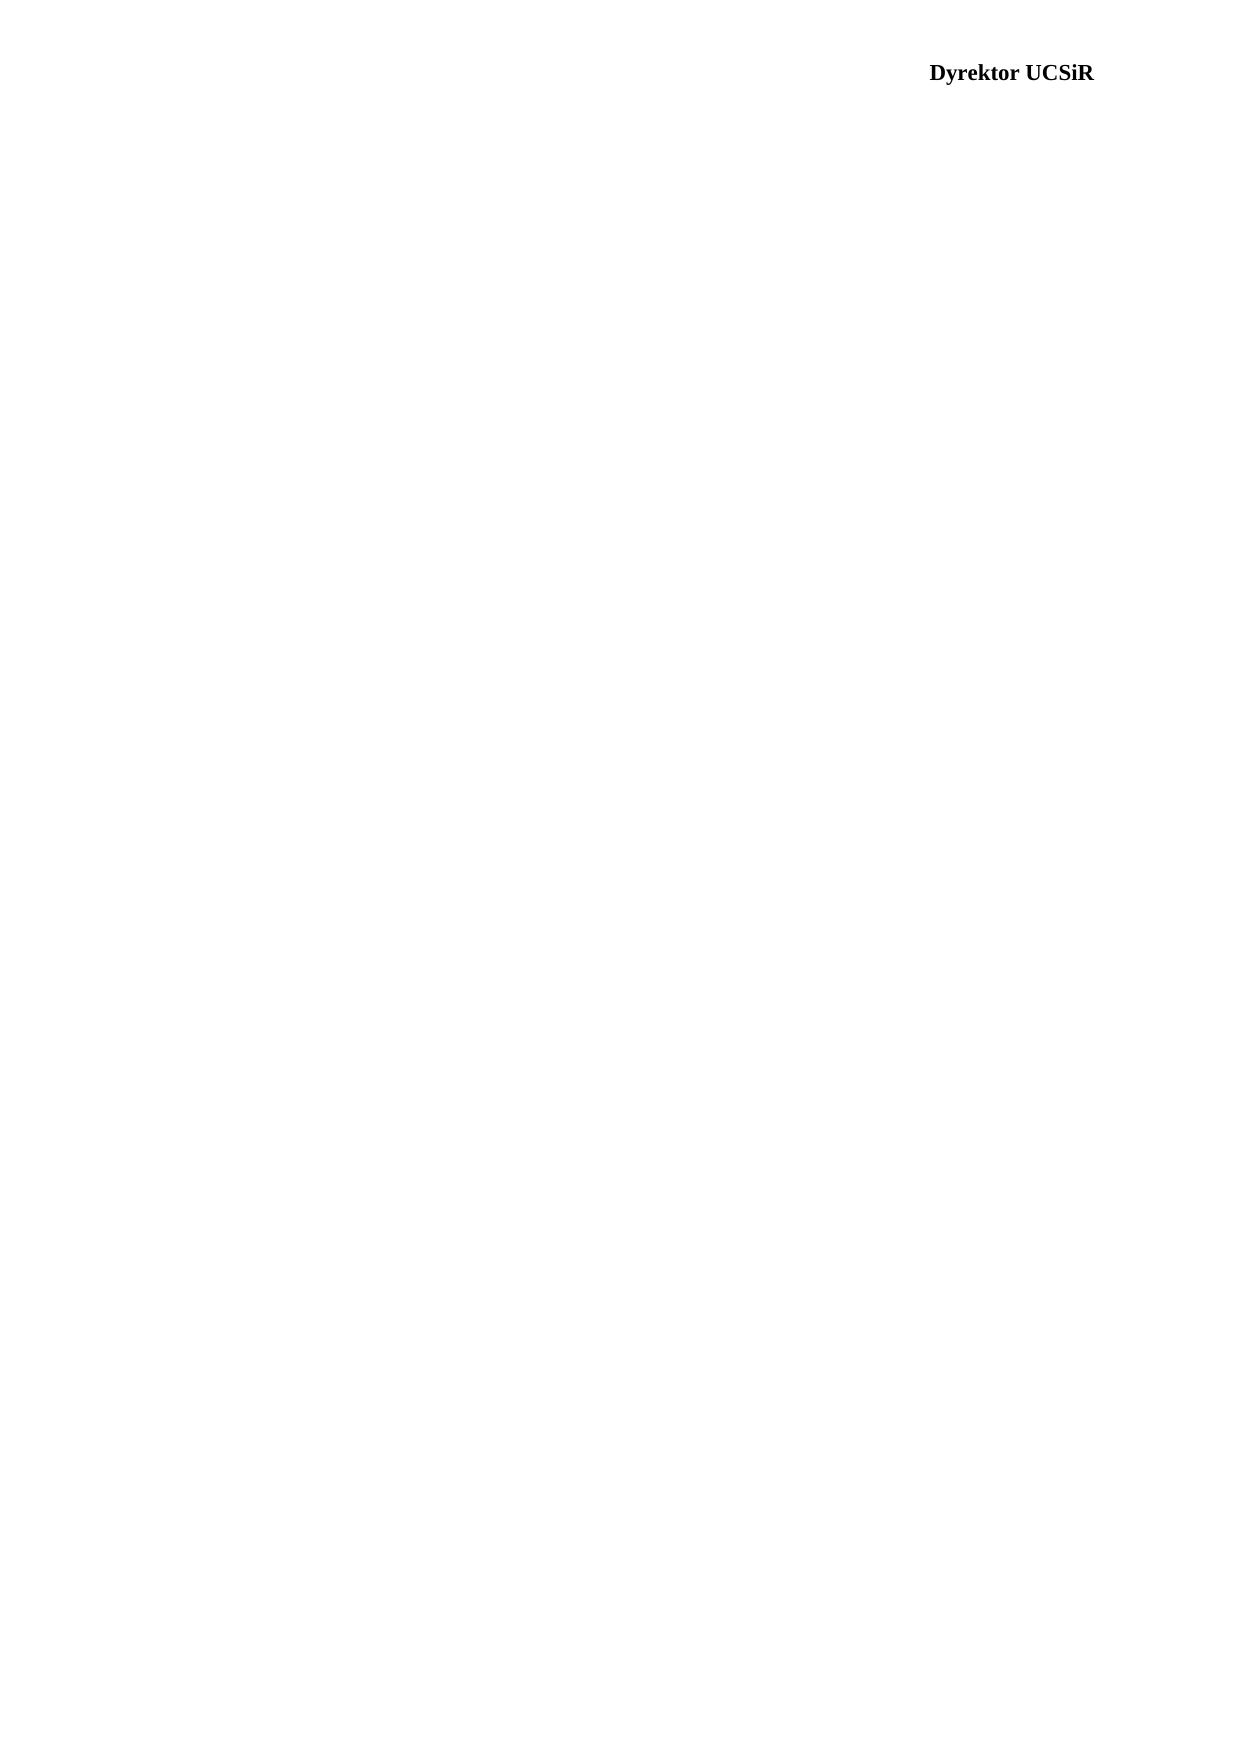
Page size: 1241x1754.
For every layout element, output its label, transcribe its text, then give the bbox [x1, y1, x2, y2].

text Dyrektor UCSiR [155, 59, 1122, 85]
